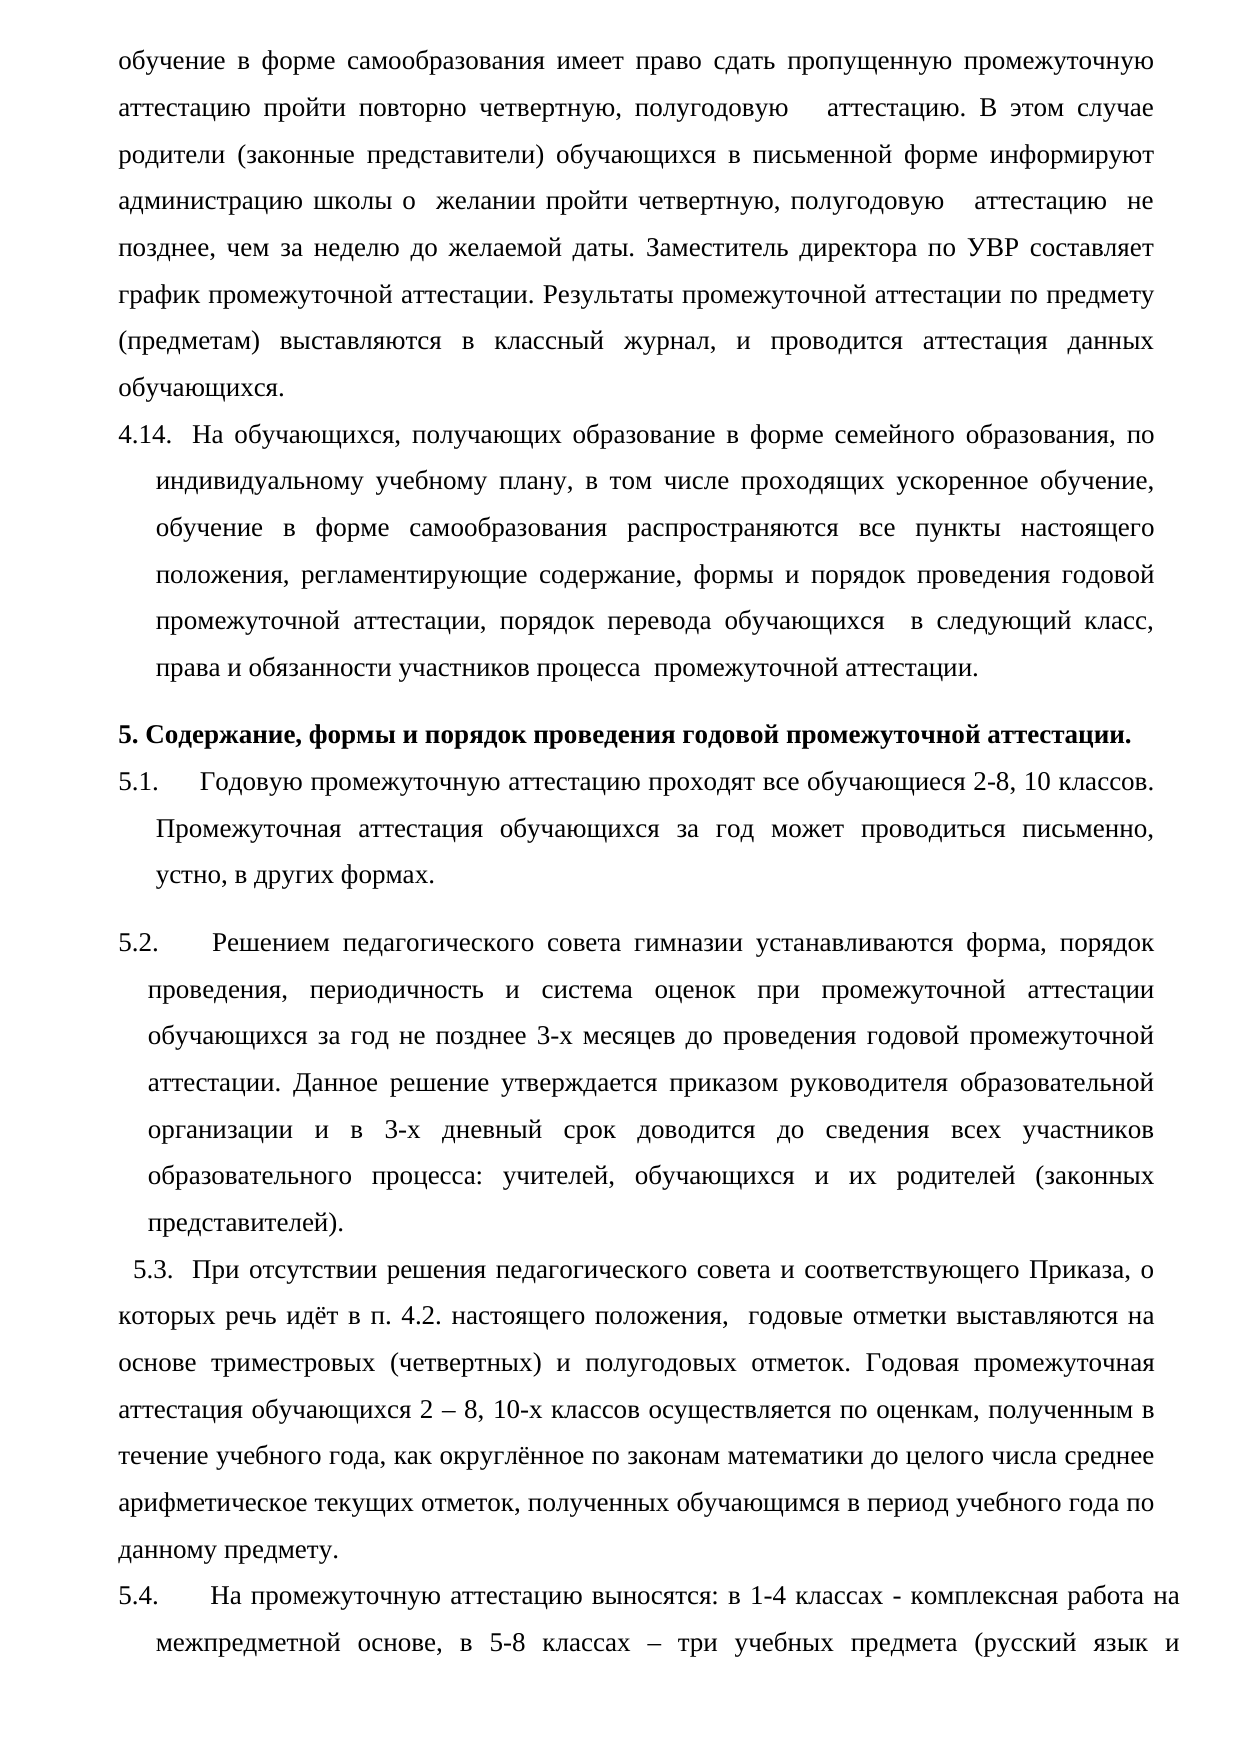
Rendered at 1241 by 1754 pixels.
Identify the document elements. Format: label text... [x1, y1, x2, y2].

list Годовую промежуточную аттестацию проходят все обучающиеся 2-8, 10 классов. Промежуточная аттестация обучающихся за год может проводиться письменно, устно, в других формах. [118, 765, 1156, 890]
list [118, 1579, 1181, 1657]
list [118, 44, 1156, 402]
list При отсутствии решения педагогического совета и соответствующего Приказа, о которых речь идёт в п. 4.2. настоящего положения, годовые отметки выставляются на основе триместровых (четвертных) и полугодовых отметок. Годовая промежуточная аттестация обучающихся 2 – 8, 10-х классов осуществляется по оценкам, полученным в течение учебного года, как округлённое по законам математики до целого числа среднее арифметическое текущих отметок, полученных обучающимся в период учебного года по данному предмету. [118, 1253, 1156, 1564]
list На обучающихся, получающих образование в форме семейного образования, по индивидуальному учебному плану, в том числе проходящих ускоренное обучение, обучение в форме самообразования распространяются все пункты настоящего положения, регламентирующие содержание, формы и порядок проведения годовой промежуточной аттестации, порядок перевода обучающихся в следующий класс, права и обязанности участников процесса промежуточной аттестации. [118, 418, 1156, 682]
text 5. Содержание, формы и порядок проведения годовой промежуточной аттестации. [118, 718, 1156, 750]
list Решением педагогического совета гимназии устанавливаются форма, порядок проведения, периодичность и система оценок при промежуточной аттестации обучающихся за год не позднее 3-х месяцев до проведения годовой промежуточной аттестации. Данное решение утверждается приказом руководителя образовательной организации и в 3-х дневный срок доводится до сведения всех участников образовательного процесса: учителей, обучающихся и их родителей (законных представителей). [118, 926, 1156, 1237]
